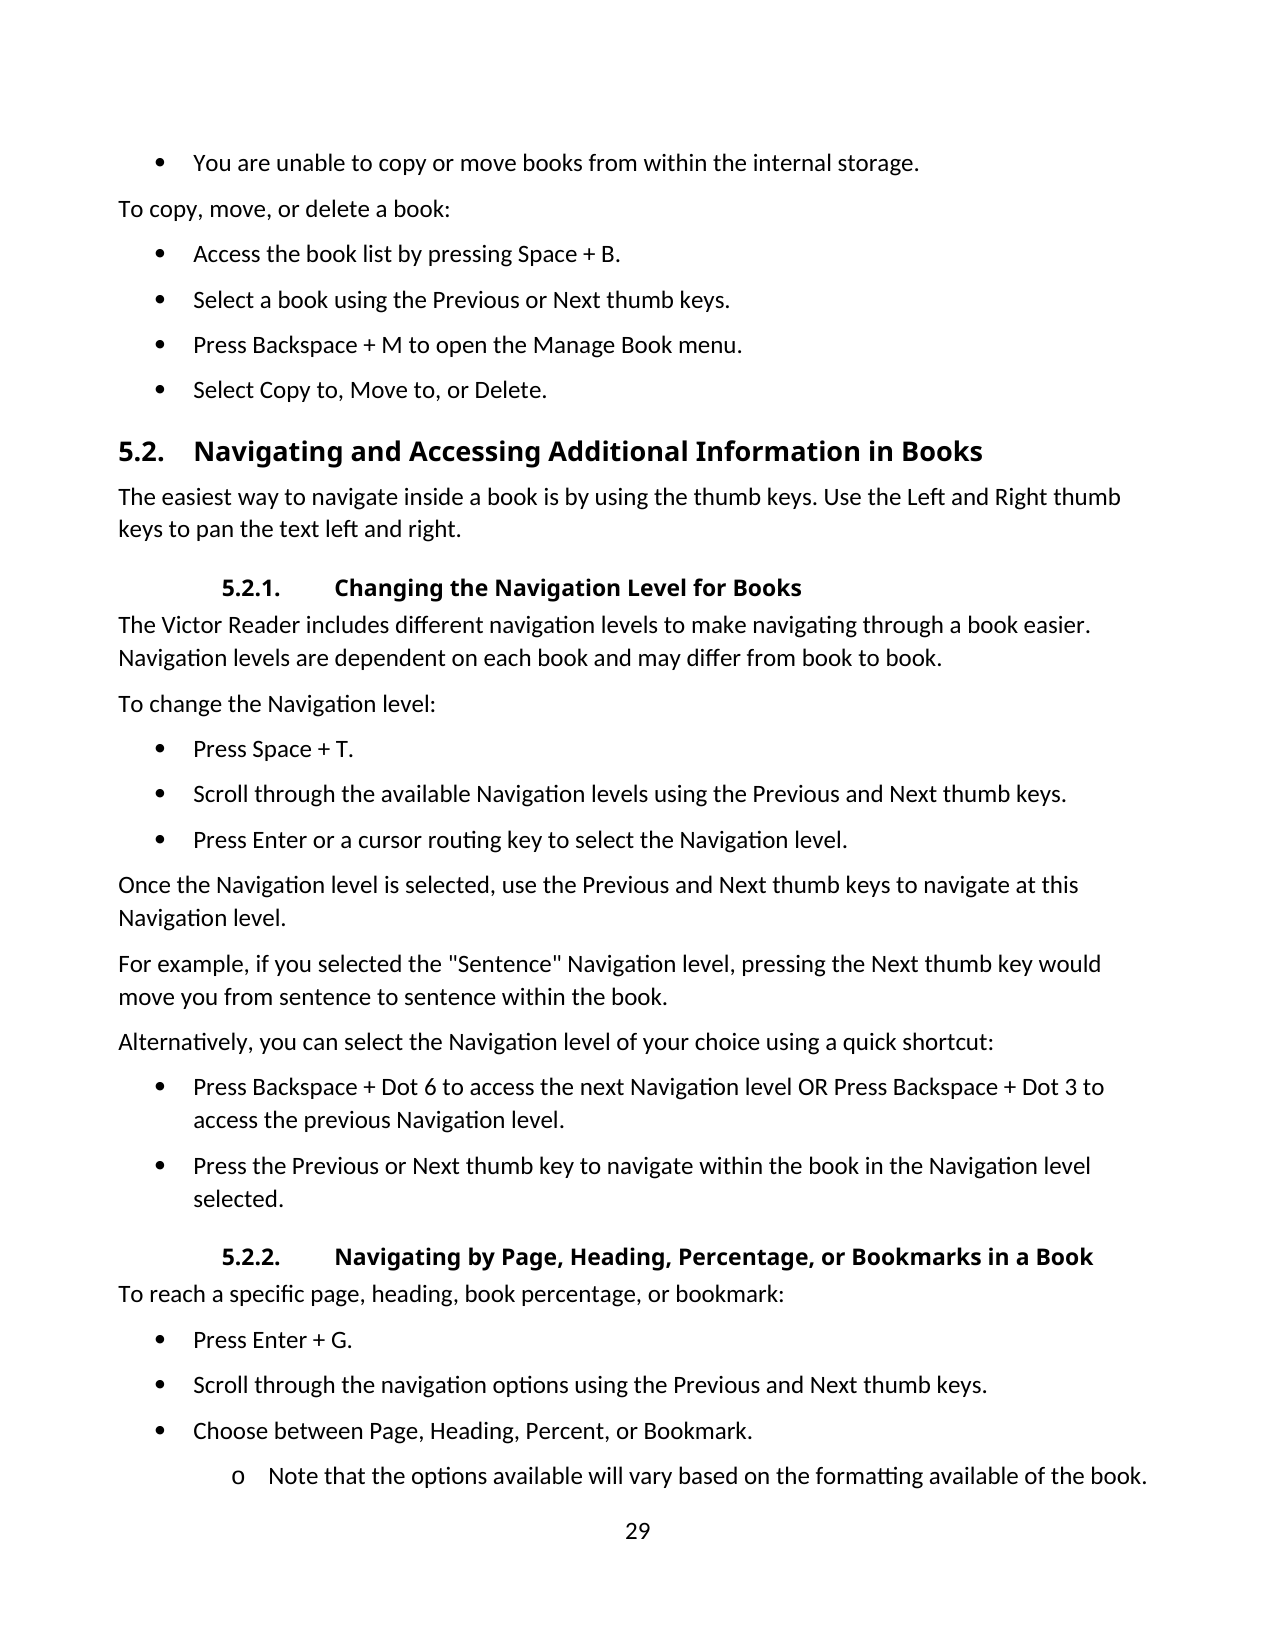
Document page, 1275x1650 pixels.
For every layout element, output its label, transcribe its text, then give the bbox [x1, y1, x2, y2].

text Once the Navigation level is selected, use the Previous and Next thumb keys to navigate at this Navigation level. [118, 869, 1157, 933]
list Press Enter + G. [156, 1324, 1157, 1354]
list Press Backspace + M to open the Manage Book menu. [156, 329, 1157, 360]
list Access the book list by pressing Space + B. [156, 238, 1157, 269]
list Choose between Page, Heading, Percent, or Bookmark. [156, 1415, 1157, 1445]
subtitle Changing the Navigation Level for Books [222, 572, 1157, 603]
subtitle Navigating by Page, Heading, Percentage, or Bookmarks in a Book [222, 1241, 1157, 1272]
text To change the Navigation level: [118, 688, 1157, 718]
list Note that the options available will vary based on the formatting available of the book. [231, 1460, 1157, 1492]
list You are unable to copy or move books from within the internal storage. [156, 148, 1157, 178]
text The easiest way to navigate inside a book is by using the thumb keys. Use the Left and Right thumb keys to pan the text left and right. [118, 481, 1157, 544]
list Scroll through the navigation options using the Previous and Next thumb keys. [156, 1369, 1157, 1400]
subtitle Navigating and Accessing Additional Information in Books [118, 433, 1157, 469]
text To reach a specific page, heading, book percentage, or bookmark: [118, 1279, 1157, 1309]
text Alternatively, you can select the Navigation level of your choice using a quick shortcut: [118, 1026, 1157, 1057]
list Press Space + T. [156, 733, 1157, 764]
list Scroll through the available Navigation levels using the Previous and Next thumb keys. [156, 779, 1157, 809]
list Press Enter or a cursor routing key to select the Navigation level. [156, 824, 1157, 854]
list Press Backspace + Dot 6 to access the next Navigation level OR Press Backspace + Dot 3 to access the previous Navigation level. [156, 1072, 1157, 1135]
text For example, if you selected the "Sentence" Navigation level, pressing the Next thumb key would move you from sentence to sentence within the book. [118, 948, 1157, 1011]
list Select Copy to, Move to, or Delete. [156, 375, 1157, 405]
list Select a book using the Previous or Next thumb keys. [156, 284, 1157, 314]
text To copy, move, or delete a book: [118, 193, 1157, 223]
text The Victor Reader includes different navigation levels to make navigating through a book easier. Navigation levels are dependent on each book and may differ from book to book. [118, 609, 1157, 673]
list Press the Previous or Next thumb key to navigate within the book in the Navigation level selected. [156, 1150, 1157, 1213]
